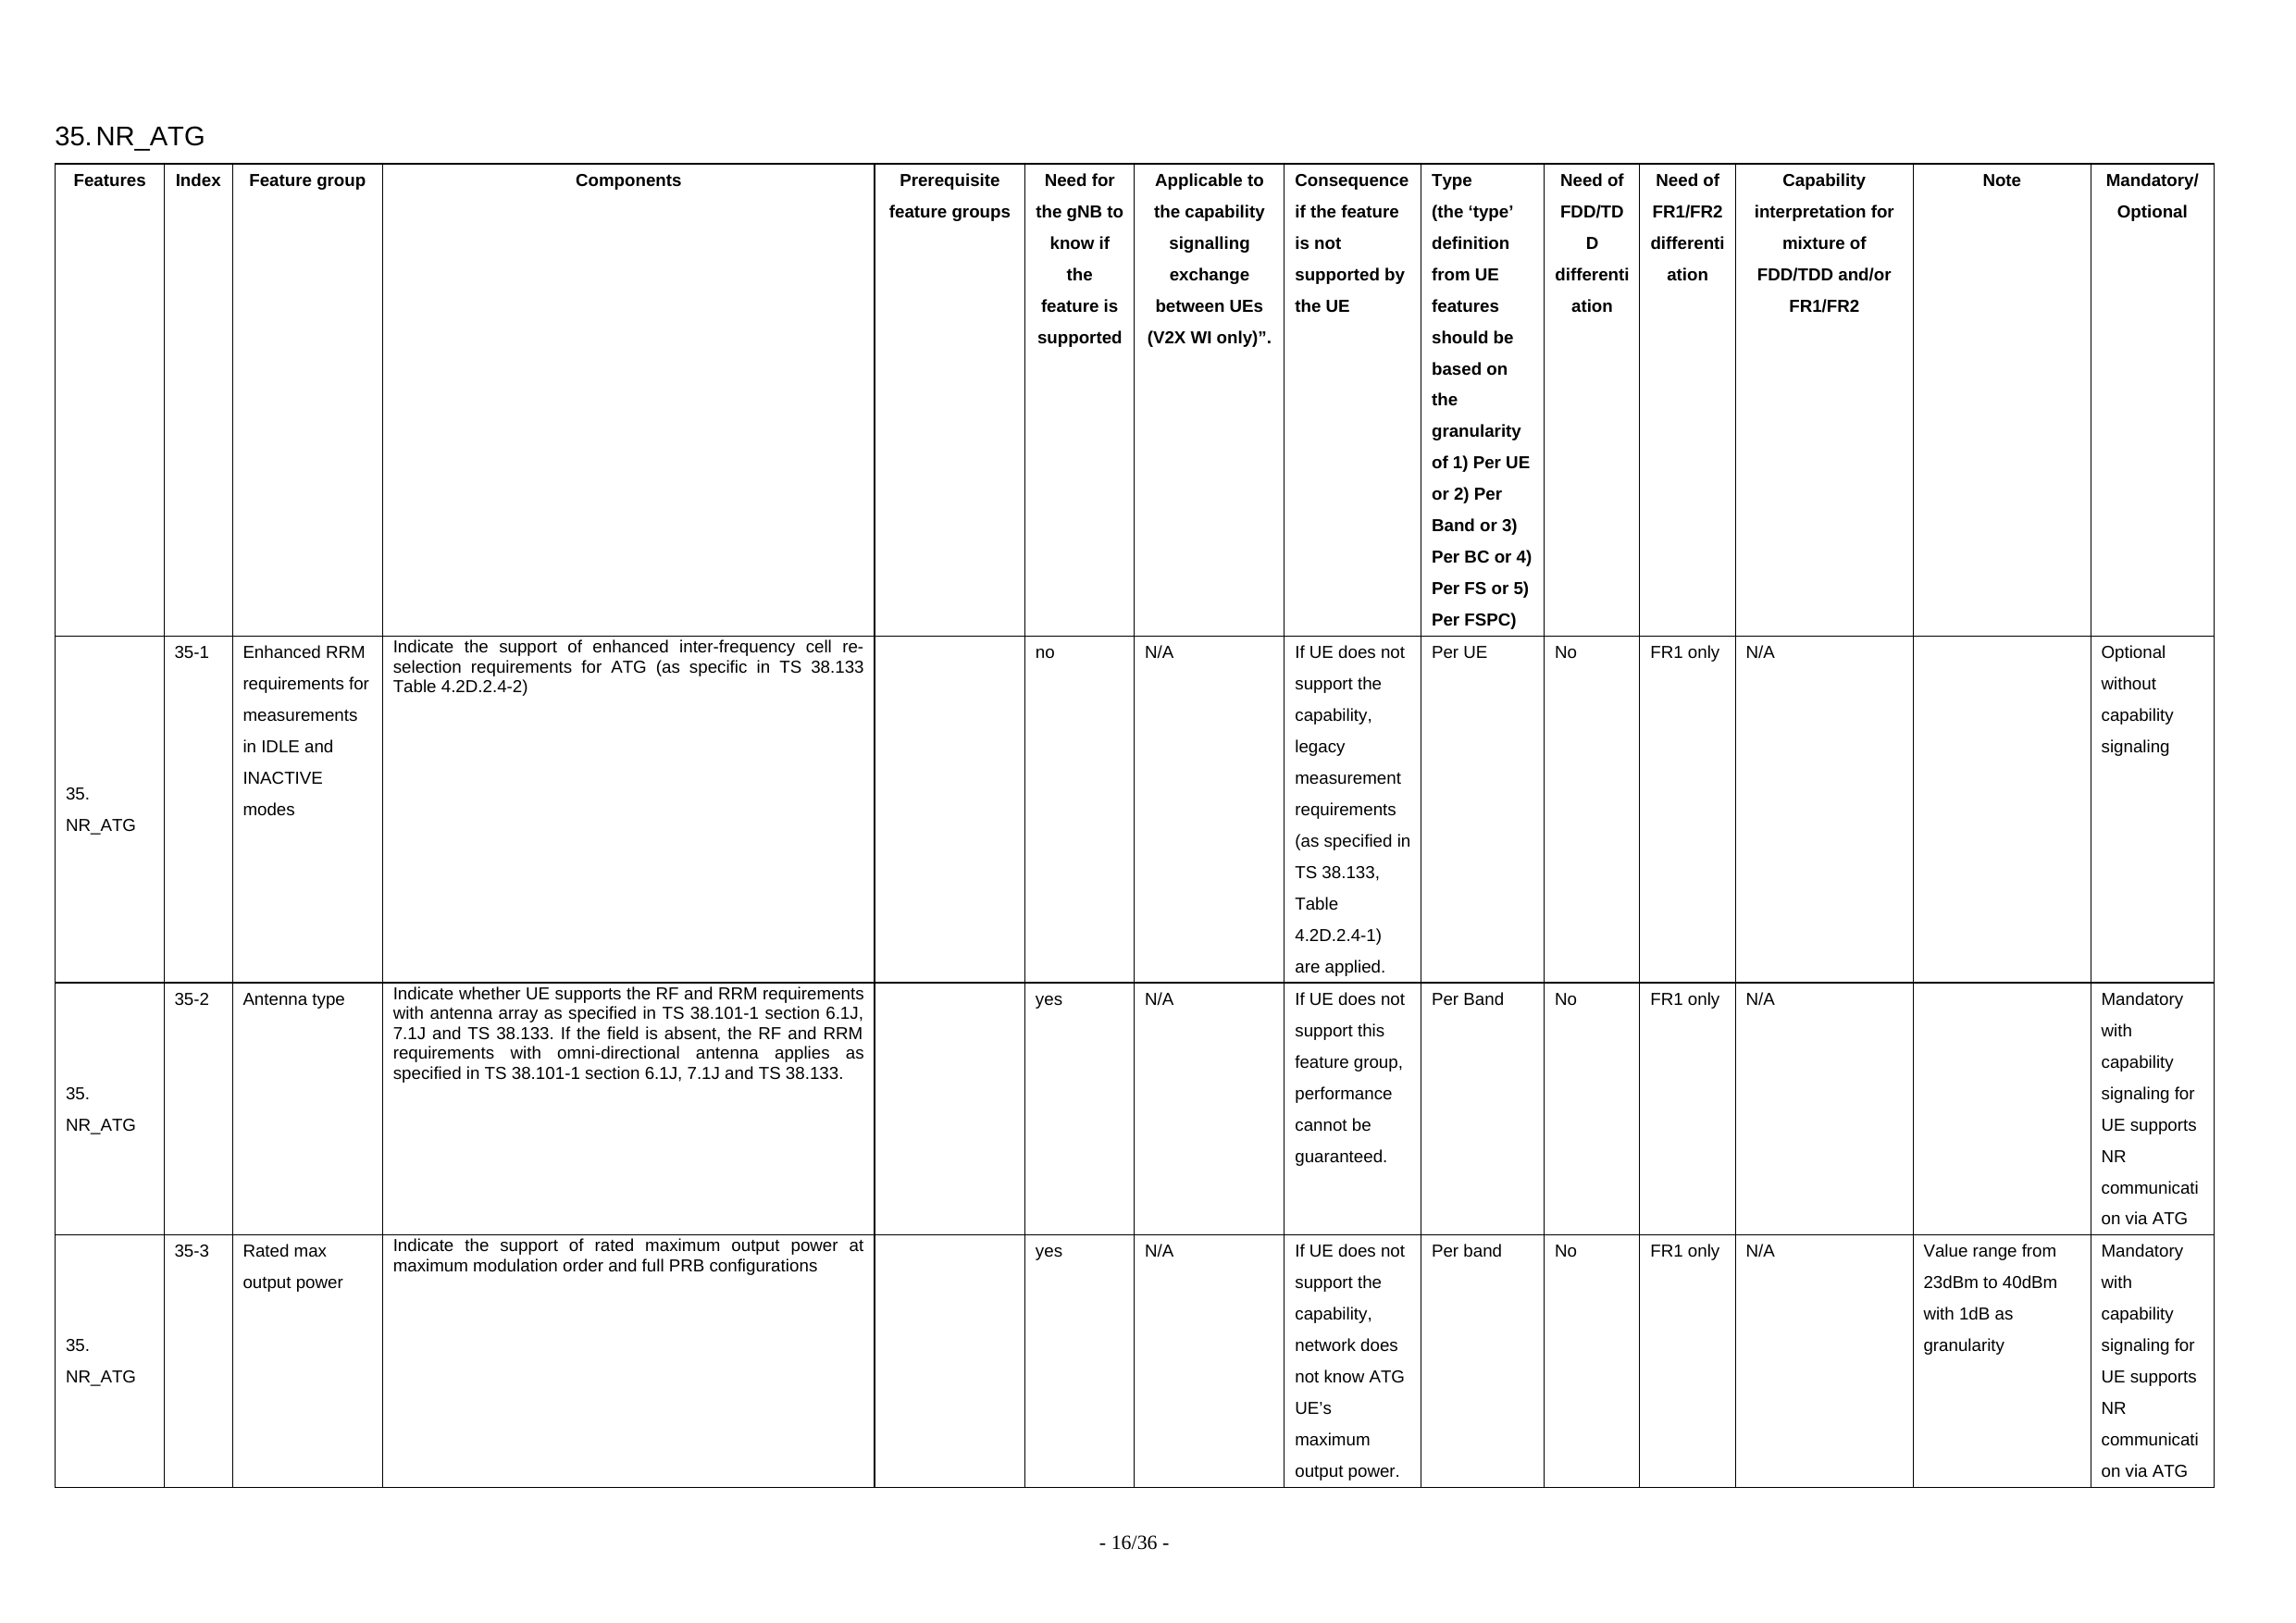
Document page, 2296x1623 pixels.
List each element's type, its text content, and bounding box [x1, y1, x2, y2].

table_cell [1914, 984, 2091, 1234]
table_cell FR1 only [1640, 1235, 1735, 1487]
table_header Features [56, 165, 164, 636]
table_cell No [1545, 984, 1639, 1234]
list NR_ATG [55, 120, 2214, 152]
table_header Applicable to the capability signalling exchange between UEs (V2X WI only)”. [1135, 165, 1284, 636]
table_cell [875, 1235, 1024, 1487]
table_cell Rated max output power [233, 1235, 382, 1487]
table_cell Mandatory with capability signaling for UE supports NR communication via ATG [2091, 984, 2214, 1234]
table_header Need for the gNB to know if the feature is supported [1025, 165, 1134, 636]
table_cell Enhanced RRM requirements for measurements in IDLE and INACTIVE modes [233, 637, 382, 982]
table_cell N/A [1736, 984, 1913, 1234]
table_cell Value range from 23dBm to 40dBm with 1dB as granularity [1914, 1235, 2091, 1487]
table_cell [875, 984, 1024, 1234]
table_header Capability interpretation for mixture of FDD/TDD and/or FR1/FR2 [1736, 165, 1913, 636]
table_header Type (the ‘type’ definition from UE features should be based on the granularity of 1) Per UE or 2) Per Band or 3) Per BC or 4) Per FS or 5) Per FSPC) [1421, 165, 1544, 636]
table_header Need of FR1/FR2 differentiation [1640, 165, 1735, 636]
table_cell If UE does not support this feature group, performance cannot be guaranteed. [1285, 984, 1421, 1234]
table_cell [1914, 637, 2091, 982]
table_header Note [1914, 165, 2091, 636]
table_cell no [1025, 637, 1134, 982]
table_cell Optional without capability signaling [2091, 637, 2214, 982]
table_cell 35. NR_ATG [56, 984, 164, 1234]
table_cell Indicate whether UE supports the RF and RRM requirements with antenna array as specified in TS 38.101-1 section 6.1J, 7.1J and TS 38.133. If the field is absent, the RF and RRM requirements with omni-directional antenna applies as specified in TS 38.101-1 section 6.1J, 7.1J and TS 38.133. [383, 984, 874, 1234]
table_cell Per UE [1421, 637, 1544, 982]
table_header Mandatory/Optional [2091, 165, 2214, 636]
table_cell N/A [1135, 1235, 1284, 1487]
table_cell Mandatory with capability signaling for UE supports NR communication via ATG [2091, 1235, 2214, 1487]
table_header Prerequisite feature groups [875, 165, 1024, 636]
table_cell Indicate the support of enhanced inter-frequency cell re-selection requirements for ATG (as specific in TS 38.133 Table 4.2D.2.4-2) [383, 637, 874, 982]
table_cell 35. NR_ATG [56, 1235, 164, 1487]
table_header Need of FDD/TDD differentiation [1545, 165, 1639, 636]
table_cell Indicate the support of rated maximum output power at maximum modulation order and full PRB configurations [383, 1235, 874, 1487]
table_header Consequence if the feature is not supported by the UE [1285, 165, 1421, 636]
table_cell 35-1 [165, 637, 232, 982]
table_cell FR1 only [1640, 984, 1735, 1234]
table_cell N/A [1135, 637, 1284, 982]
table_cell N/A [1736, 1235, 1913, 1487]
table_cell Per band [1421, 1235, 1544, 1487]
table_cell No [1545, 637, 1639, 982]
table_cell 35-3 [165, 1235, 232, 1487]
table_cell Per Band [1421, 984, 1544, 1234]
table_cell yes [1025, 984, 1134, 1234]
table_cell yes [1025, 1235, 1134, 1487]
table_cell N/A [1135, 984, 1284, 1234]
table_cell No [1545, 1235, 1639, 1487]
table_cell [875, 637, 1024, 982]
table_header Components [383, 165, 874, 636]
table_cell If UE does not support the capability, legacy measurement requirements (as specified in TS 38.133, Table 4.2D.2.4-1) are applied. [1285, 637, 1421, 982]
table_header Index [165, 165, 232, 636]
table_cell N/A [1736, 637, 1913, 982]
table_cell FR1 only [1640, 637, 1735, 982]
table_cell If UE does not support the capability, network does not know ATG UE’s maximum output power. [1285, 1235, 1421, 1487]
table_cell Antenna type [233, 984, 382, 1234]
table_header Feature group [233, 165, 382, 636]
table_cell 35-2 [165, 984, 232, 1234]
table_cell 35. NR_ATG [56, 637, 164, 982]
